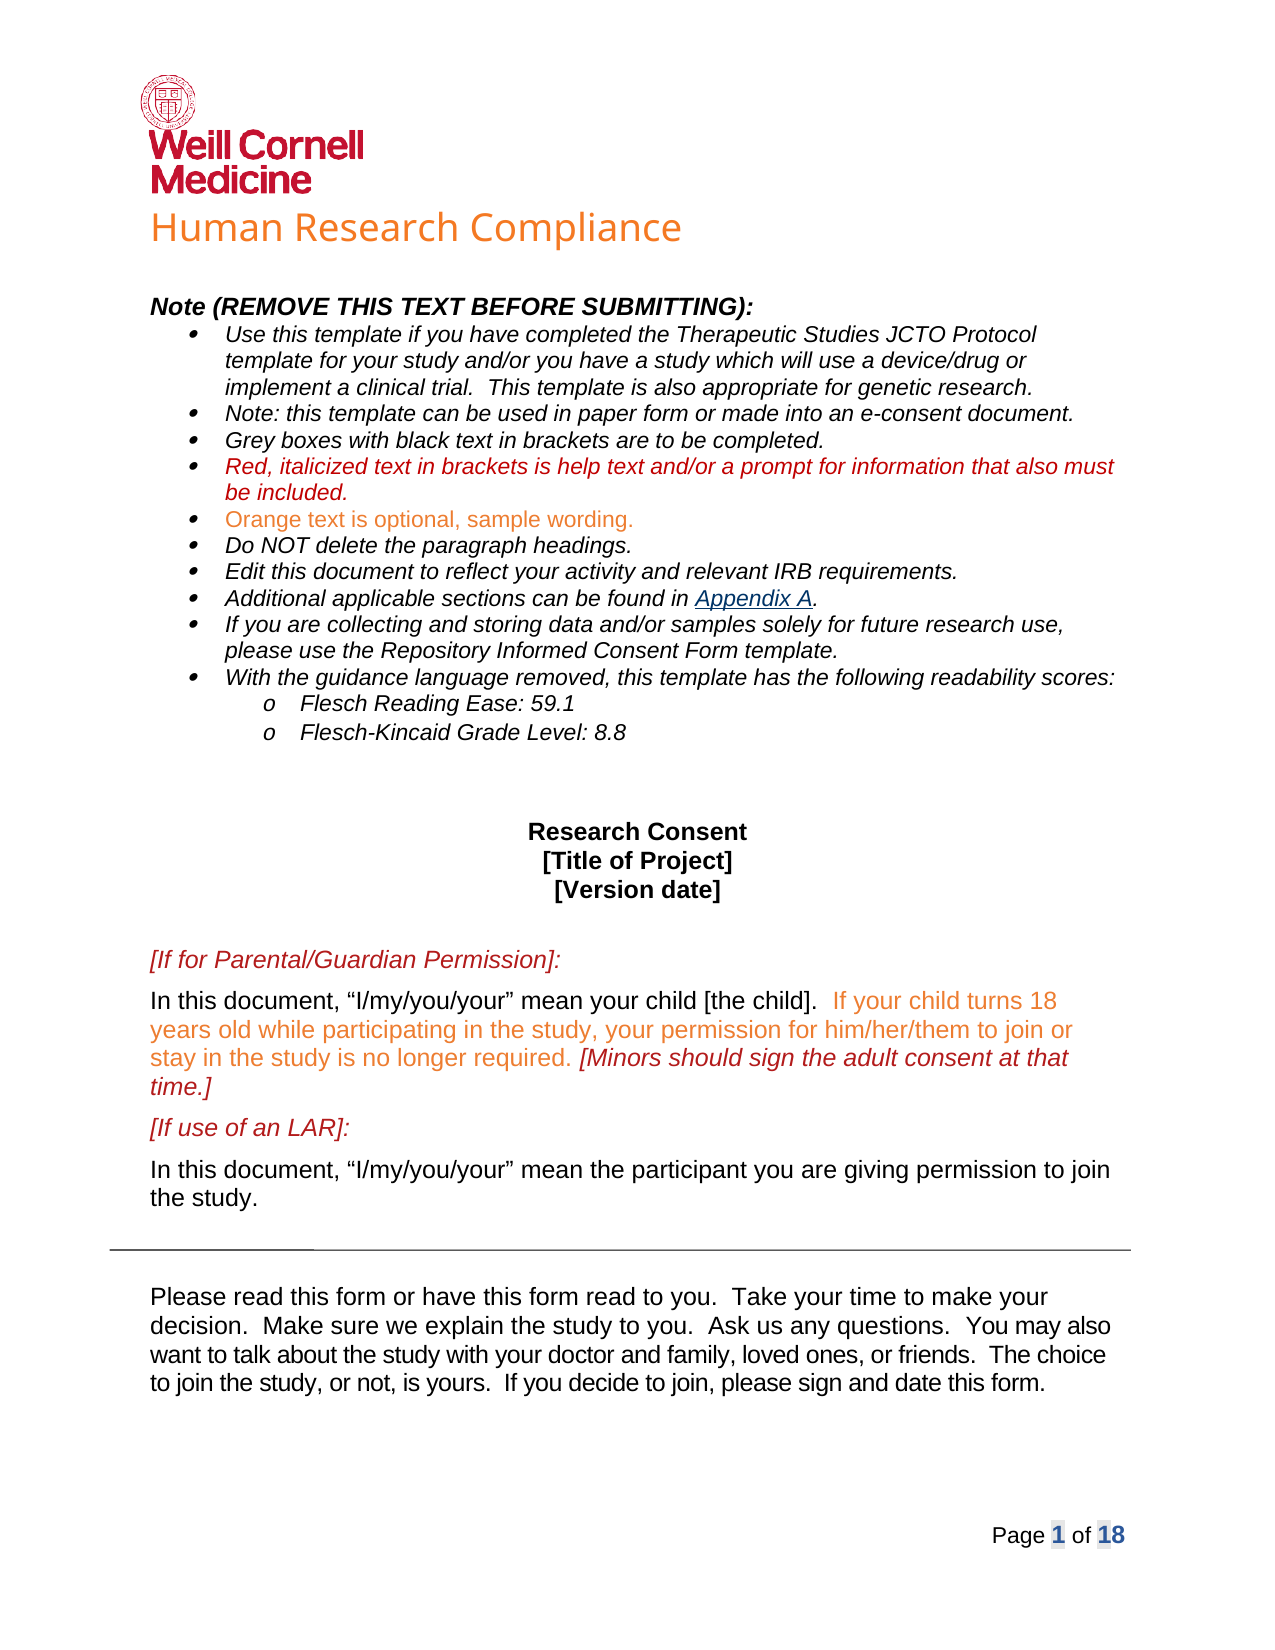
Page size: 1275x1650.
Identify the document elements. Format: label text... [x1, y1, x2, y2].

text [Title of Project] [150, 846, 1125, 875]
list Do NOT delete the paragraph headings. [187, 532, 1125, 558]
list Note: this template can be used in paper form or made into an e-consent document. [187, 400, 1125, 427]
picture [140, 75, 363, 194]
list If you are collecting and storing data and/or samples solely for future research use, please use the Repository Informed Consent Form template. [187, 611, 1125, 664]
list Flesch-Kincaid Grade Level: 8.8 [262, 718, 1125, 747]
text [Version date] [150, 875, 1125, 903]
list Red, italicized text in brackets is help text and/or a prompt for information that also must be included. [187, 453, 1125, 506]
text Note (REMOVE THIS TEXT BEFORE SUBMITTING): [150, 292, 1125, 321]
text [If use of an LAR]: [150, 1113, 1125, 1142]
list Edit this document to reflect your activity and relevant IRB requirements. [187, 558, 1125, 585]
list Use this template if you have completed the Therapeutic Studies JCTO Protocol template for your study and/or you have a study which will use a device/drug or implement a clinical trial. This template is also appropriate for genetic research. [187, 321, 1125, 400]
list Additional applicable sections can be found in Appendix A. [187, 585, 1125, 611]
list Orange text is optional, sample wording. [187, 506, 1125, 532]
list Grey boxes with black text in brackets are to be completed. [187, 427, 1125, 453]
subtitle Research Consent [150, 817, 1125, 846]
text In this document, “I/my/you/your” mean your child [the child]. If your child turns 18 years old while participating in the study, your permission for him/her/them to join or stay in the study is no longer required. [Minors should sign the adult consent at that time.] [150, 986, 1125, 1101]
text [If for Parental/Guardian Permission]: [150, 945, 1125, 973]
text Please read this form or have this form read to you. Take your time to make your decision. Make sure we explain the study to you. Ask us any questions. You may also want to talk about the study with your doctor and family, loved ones, or friends. The choice to join the study, or not, is yours. If you decide to join, please sign and date this form. [150, 1282, 1125, 1397]
list With the guidance language removed, this template has the following readability scores: [187, 664, 1125, 690]
text In this document, “I/my/you/your” mean the participant you are giving permission to join the study. [150, 1155, 1125, 1212]
list Flesch Reading Ease: 59.1 [262, 690, 1125, 718]
